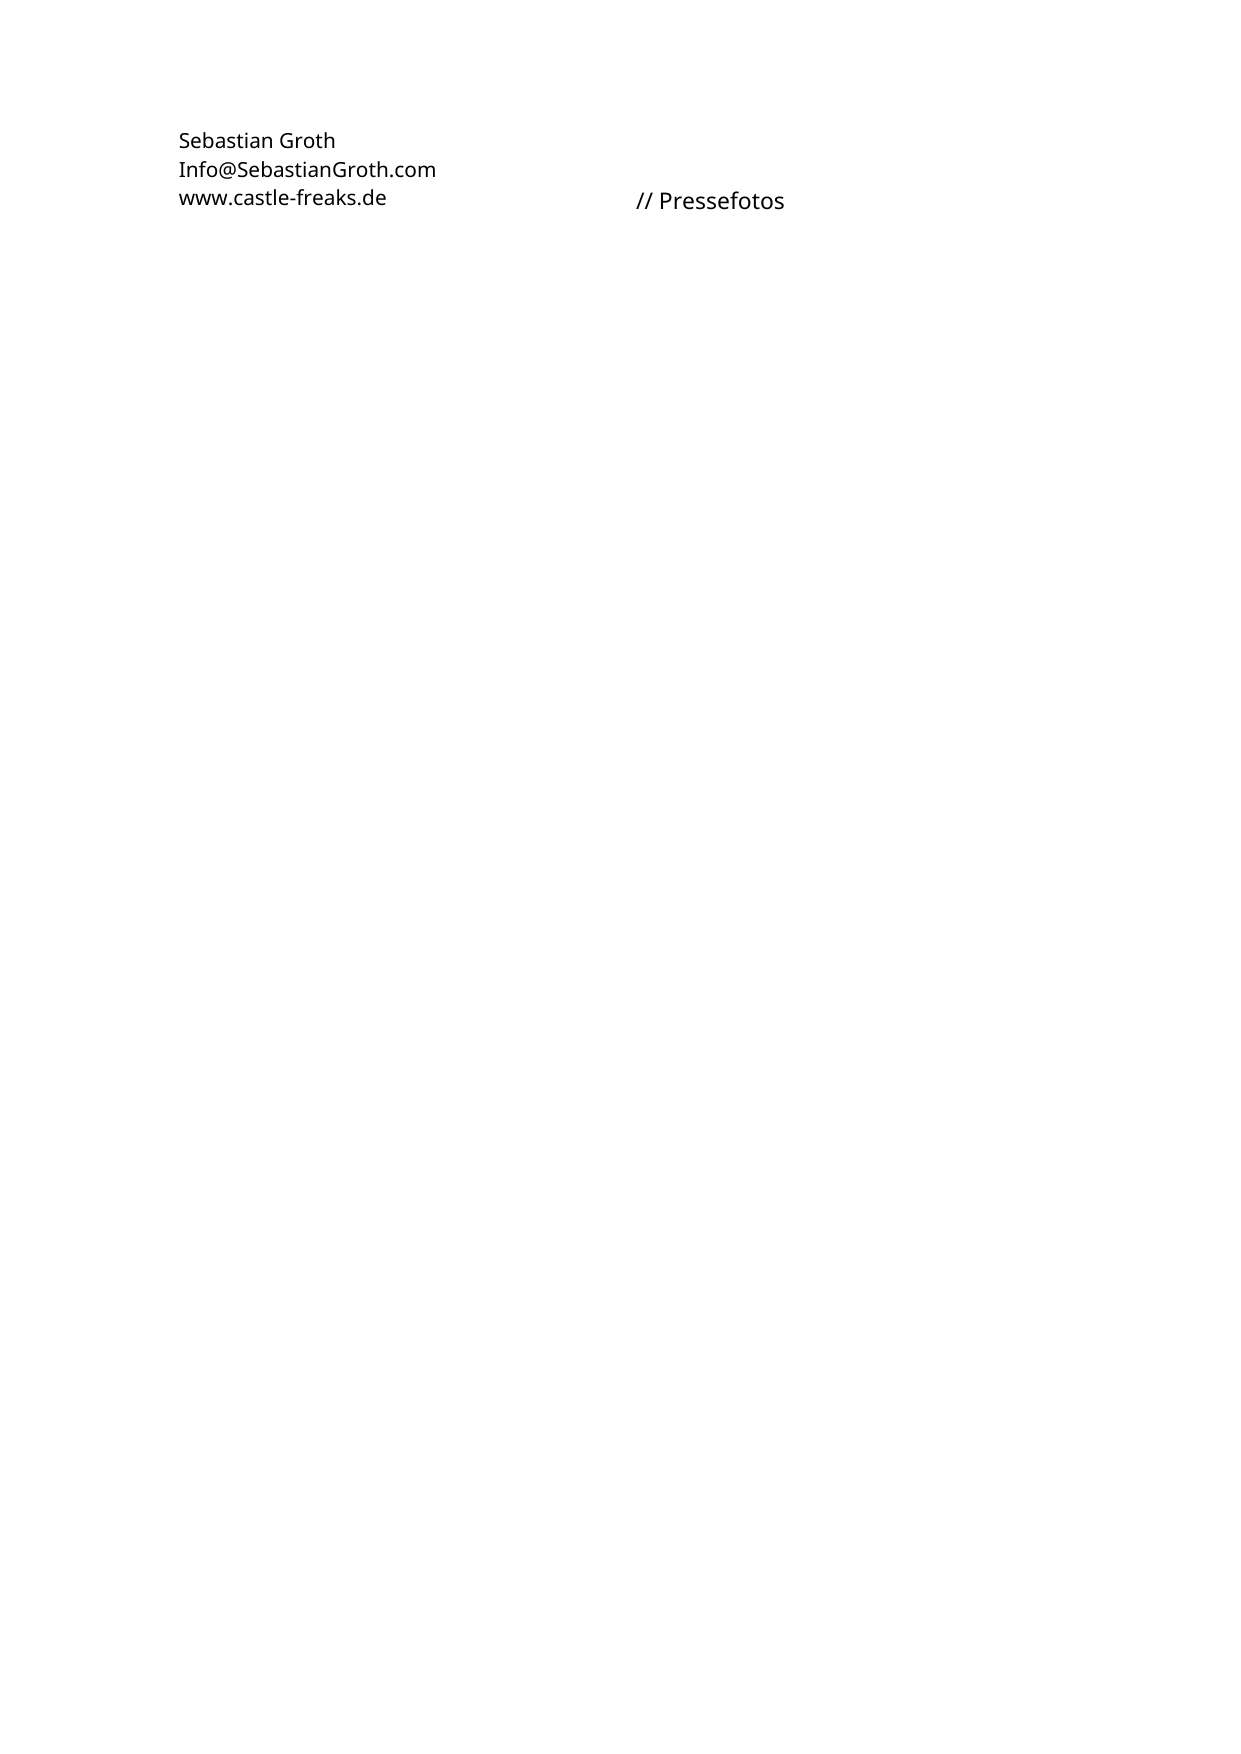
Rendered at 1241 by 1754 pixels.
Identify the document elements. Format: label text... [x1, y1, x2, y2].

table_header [170, 118, 627, 373]
table_header // Pressefotos [628, 118, 1084, 373]
